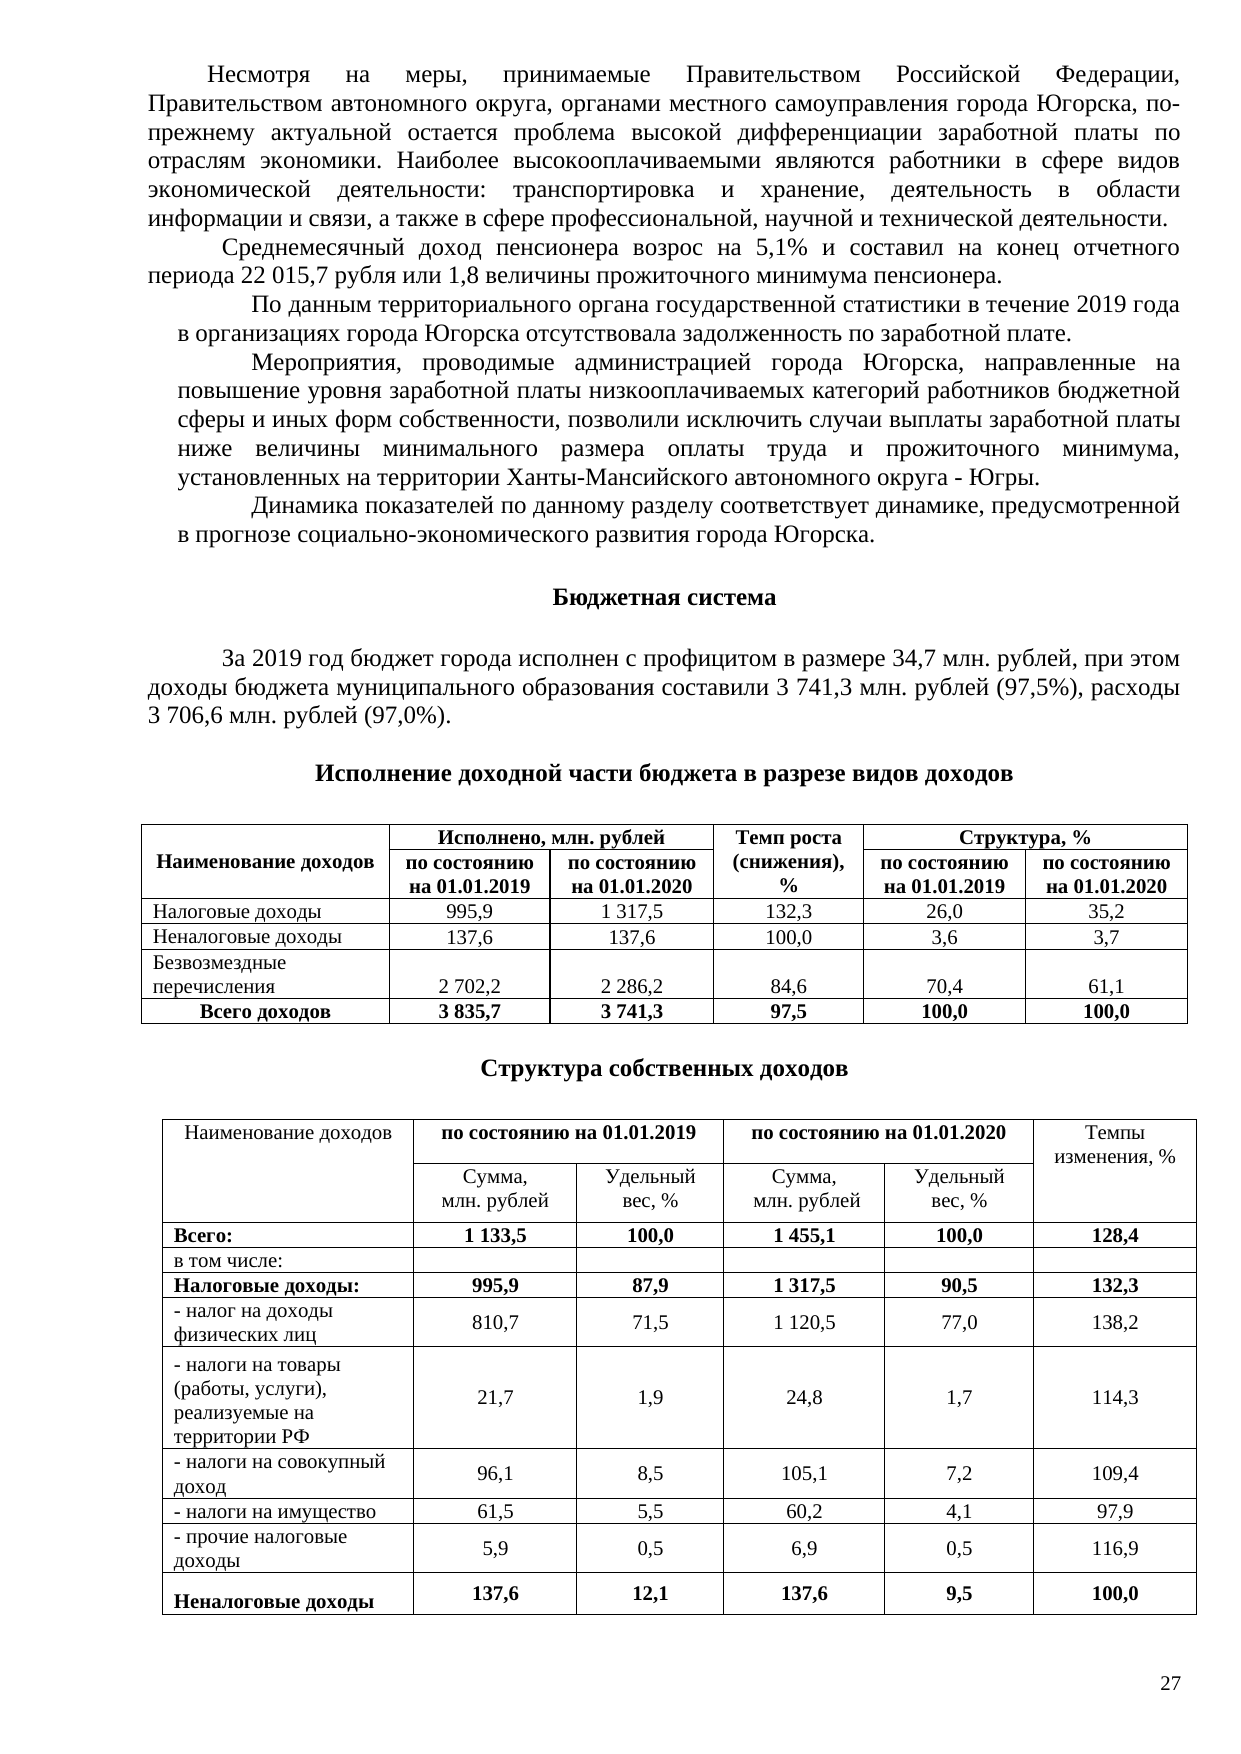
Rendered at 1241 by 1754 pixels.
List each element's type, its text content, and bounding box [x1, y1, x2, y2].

text За 2019 год бюджет города исполнен с профицитом в размере 34,7 млн. рублей, при этом доходы бюджета муниципального образования составили 3 741,3 млн. рублей (97,5%), расходы 3 706,6 млн. рублей (97,0%). [148, 643, 1181, 729]
table_cell 100,0 [885, 1223, 1033, 1247]
table_cell 1 317,5 [551, 899, 713, 923]
table_header Темпы изменения, % [1034, 1120, 1196, 1222]
list Несмотря на меры, принимаемые Правительством Российской Федерации, Правительством автономного округа, органами местного самоуправления города Югорска, по-прежнему актуальной остается проблема высокой дифференциации заработной платы по отраслям экономики. Наиболее высокооплачиваемыми являются работники в сфере видов экономической деятельности: транспортировка и хранение, деятельность в области информации и связи, а также в сфере профессиональной, научной и технической деятельности. [148, 59, 1181, 232]
table_cell 3 741,3 [551, 999, 713, 1023]
list По данным территориального органа государственной статистики в течение 2019 года в организациях города Югорска отсутствовала задолженность по заработной плате. [177, 289, 1181, 347]
table_cell 114,3 [1034, 1347, 1196, 1448]
table_cell 97,9 [1034, 1499, 1196, 1523]
table_cell 1,7 [885, 1347, 1033, 1448]
table_cell 97,5 [714, 999, 863, 1023]
table_cell Удельный вес, % [577, 1164, 723, 1222]
table_cell 1 120,5 [724, 1298, 884, 1346]
table_cell по состоянию на 01.01.2020 [551, 850, 713, 898]
table_cell 100,0 [864, 999, 1025, 1023]
table_cell 3,6 [864, 924, 1025, 949]
table_cell - налоги на имущество [163, 1499, 413, 1523]
table_cell 7,2 [885, 1449, 1033, 1498]
table_cell 995,9 [414, 1273, 576, 1297]
table_cell Неналоговые доходы [163, 1573, 413, 1613]
table_cell - налоги на товары (работы, услуги), реализуемые на территории РФ [163, 1347, 413, 1448]
table_cell [577, 1248, 723, 1272]
table_cell 137,6 [414, 1573, 576, 1613]
table_cell [724, 1248, 884, 1272]
table_cell 21,7 [414, 1347, 576, 1448]
table_cell 138,2 [1034, 1298, 1196, 1346]
table_cell 100,0 [577, 1223, 723, 1247]
table_header по состоянию на 01.01.2020 [724, 1120, 1033, 1163]
table_cell 84,6 [714, 950, 863, 998]
table_cell [1034, 1248, 1196, 1272]
list Динамика показателей по данному разделу соответствует динамике, предусмотренной в прогнозе социально-экономического развития города Югорска. [177, 490, 1181, 548]
table_header Наименование доходов [163, 1120, 413, 1222]
table_cell [414, 1248, 576, 1272]
list Среднемесячный доход пенсионера возрос на 5,1% и составил на конец отчетного периода 22 015,7 рубля или 1,8 величины прожиточного минимума пенсионера. [148, 232, 1181, 289]
table_cell Сумма, млн. рублей [724, 1164, 884, 1222]
table_cell по состоянию на 01.01.2020 [1026, 850, 1187, 898]
table_cell 132,3 [1034, 1273, 1196, 1297]
table_cell Налоговые доходы [142, 899, 389, 923]
table_header по состоянию на 01.01.2019 [414, 1120, 723, 1163]
table_cell 0,5 [885, 1524, 1033, 1572]
table_cell 109,4 [1034, 1449, 1196, 1498]
table_cell 105,1 [724, 1449, 884, 1498]
table_cell 77,0 [885, 1298, 1033, 1346]
list Мероприятия, проводимые администрацией города Югорска, направленные на повышение уровня заработной платы низкооплачиваемых категорий работников бюджетной сферы и иных форм собственности, позволили исключить случаи выплаты заработной платы ниже величины минимального размера оплаты труда и прожиточного минимума, установленных на территории Ханты-Мансийского автономного округа - Югры. [177, 347, 1181, 490]
table_cell - прочие налоговые доходы [163, 1524, 413, 1572]
table_cell 2 702,2 [390, 950, 549, 998]
table_cell 1 455,1 [724, 1223, 884, 1247]
table_cell 3,7 [1026, 924, 1187, 949]
table_cell Удельный вес, % [885, 1164, 1033, 1222]
table_cell Всего: [163, 1223, 413, 1247]
table_cell 1 317,5 [724, 1273, 884, 1297]
table_cell 6,9 [724, 1524, 884, 1572]
table_cell 5,9 [414, 1524, 576, 1572]
table_cell 137,6 [551, 924, 713, 949]
table_cell 3 835,7 [390, 999, 549, 1023]
table_cell 2 286,2 [551, 950, 713, 998]
table_cell 1,9 [577, 1347, 723, 1448]
table_cell 9,5 [885, 1573, 1033, 1613]
table_cell 87,9 [577, 1273, 723, 1297]
table_cell 8,5 [577, 1449, 723, 1498]
table_cell 1 133,5 [414, 1223, 576, 1247]
table_cell 995,9 [390, 899, 549, 923]
table_cell 90,5 [885, 1273, 1033, 1297]
table_cell 70,4 [864, 950, 1025, 998]
table_cell по состоянию на 01.01.2019 [864, 850, 1025, 898]
table_cell 137,6 [390, 924, 549, 949]
table_cell 61,5 [414, 1499, 576, 1523]
table_cell по состоянию на 01.01.2019 [390, 850, 549, 898]
table_header Структура, % [864, 825, 1187, 849]
table_cell 116,9 [1034, 1524, 1196, 1572]
table_cell 26,0 [864, 899, 1025, 923]
table_cell Безвозмездные перечисления [142, 950, 389, 998]
table_cell 24,8 [724, 1347, 884, 1448]
table_cell 128,4 [1034, 1223, 1196, 1247]
table_cell 60,2 [724, 1499, 884, 1523]
text Структура собственных доходов [148, 1053, 1181, 1082]
table_cell Всего доходов [142, 999, 389, 1023]
list Бюджетная система [148, 582, 1181, 611]
table_cell 132,3 [714, 899, 863, 923]
table_cell в том числе: [163, 1248, 413, 1272]
table_cell 35,2 [1026, 899, 1187, 923]
table_cell 96,1 [414, 1449, 576, 1498]
table_cell 100,0 [1034, 1573, 1196, 1613]
table_cell 12,1 [577, 1573, 723, 1613]
table_cell Неналоговые доходы [142, 924, 389, 949]
table_cell Сумма, млн. рублей [414, 1164, 576, 1222]
table_header Темп роста (снижения), % [714, 825, 863, 898]
table_cell [885, 1248, 1033, 1272]
table_cell Налоговые доходы: [163, 1273, 413, 1297]
table_cell 71,5 [577, 1298, 723, 1346]
table_header Исполнено, млн. рублей [390, 825, 713, 849]
table_cell 137,6 [724, 1573, 884, 1613]
table_cell 61,1 [1026, 950, 1187, 998]
table_cell 5,5 [577, 1499, 723, 1523]
table_cell 4,1 [885, 1499, 1033, 1523]
table_cell - налоги на совокупный доход [163, 1449, 413, 1498]
table_cell 810,7 [414, 1298, 576, 1346]
table_cell 100,0 [1026, 999, 1187, 1023]
table_cell - налог на доходы физических лиц [163, 1298, 413, 1346]
table_cell 0,5 [577, 1524, 723, 1572]
text Исполнение доходной части бюджета в разрезе видов доходов [148, 758, 1181, 787]
table_header Наименование доходов [142, 825, 389, 898]
table_cell 100,0 [714, 924, 863, 949]
